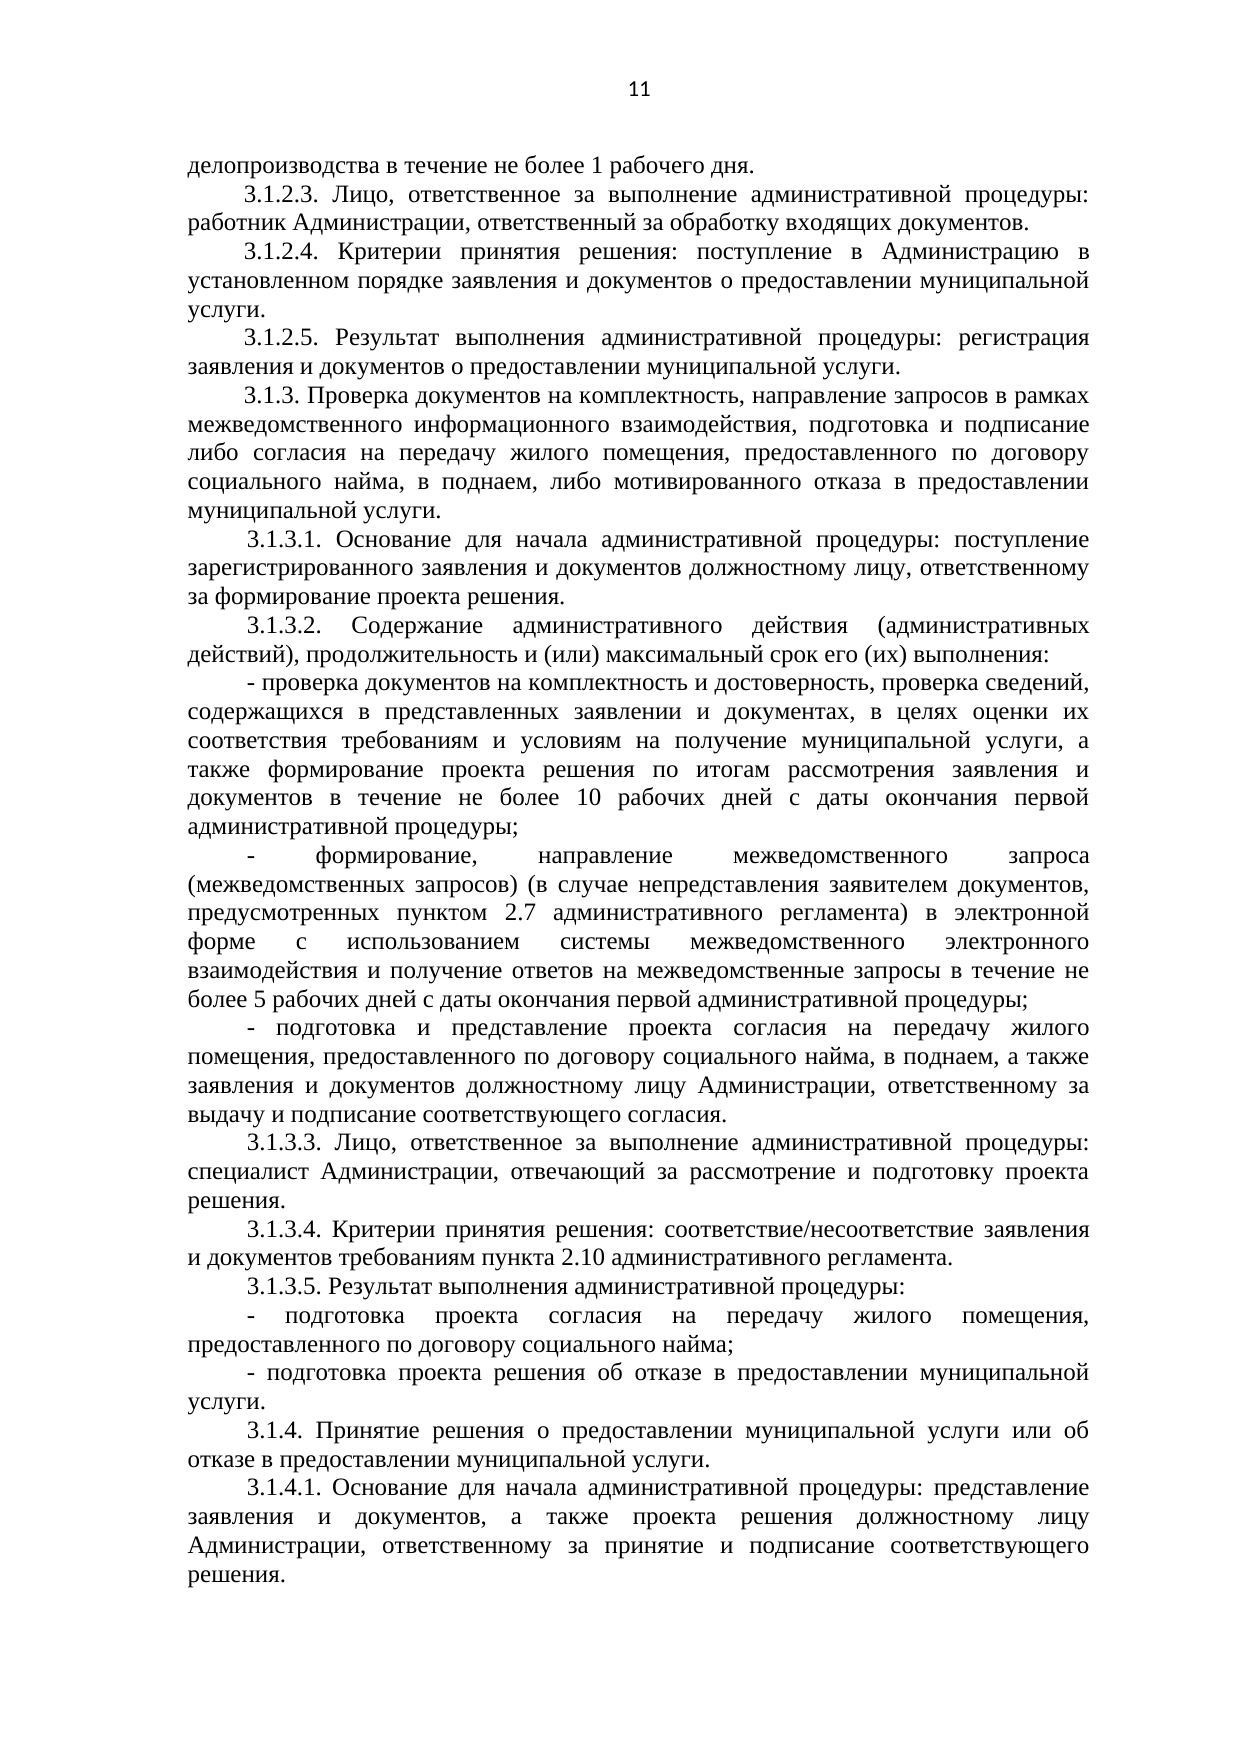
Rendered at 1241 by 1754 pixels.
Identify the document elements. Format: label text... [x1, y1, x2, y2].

text - подготовка проекта согласия на передачу жилого помещения, предоставленного по договору социального найма; [187, 1300, 1090, 1357]
text 3.1.3.3. Лицо, ответственное за выполнение административной процедуры: специалист Администрации, отвечающий за рассмотрение и подготовку проекта решения. [187, 1127, 1090, 1214]
text 3.1.2.5. Результат выполнения административной процедуры: регистрация заявления и документов о предоставлении муниципальной услуги. [187, 322, 1090, 380]
text - подготовка проекта решения об отказе в предоставлении муниципальной услуги. [187, 1357, 1090, 1415]
text 3.1.3.5. Результат выполнения административной процедуры: [187, 1271, 1090, 1300]
text 3.1.3.2. Содержание административного действия (административных действий), продолжительность и (или) максимальный срок его (их) выполнения: [187, 610, 1090, 667]
text - формирование, направление межведомственного запроса (межведомственных запросов) (в случае непредставления заявителем документов, предусмотренных пунктом 2.7 административного регламента) в электронной форме с использованием системы межведомственного электронного взаимодействия и получение ответов на межведомственные запросы в течение не более 5 рабочих дней с даты окончания первой административной процедуры; [187, 840, 1090, 1012]
text - проверка документов на комплектность и достоверность, проверка сведений, содержащихся в представленных заявлении и документах, в целях оценки их соответствия требованиям и условиям на получение муниципальной услуги, а также формирование проекта решения по итогам рассмотрения заявления и документов в течение не более 10 рабочих дней с даты окончания первой административной процедуры; [187, 667, 1090, 840]
text 3.1.3.1. Основание для начала административной процедуры: поступление зарегистрированного заявления и документов должностному лицу, ответственному за формирование проекта решения. [187, 524, 1090, 610]
text - подготовка и представление проекта согласия на передачу жилого помещения, предоставленного по договору социального найма, в поднаем, а также заявления и документов должностному лицу Администрации, ответственному за выдачу и подписание соответствующего согласия. [187, 1012, 1090, 1127]
text 3.1.3. Проверка документов на комплектность, направление запросов в рамках межведомственного информационного взаимодействия, подготовка и подписание либо согласия на передачу жилого помещения, предоставленного по договору социального найма, в поднаем, либо мотивированного отказа в предоставлении муниципальной услуги. [187, 380, 1090, 524]
text 3.1.4.1. Основание для начала административной процедуры: представление заявления и документов, а также проекта решения должностному лицу Администрации, ответственному за принятие и подписание соответствующего решения. [187, 1472, 1090, 1587]
text 3.1.3.4. Критерии принятия решения: соответствие/несоответствие заявления и документов требованиям пункта 2.10 административного регламента. [187, 1214, 1090, 1271]
text 3.1.2.4. Критерии принятия решения: поступление в Администрацию в установленном порядке заявления и документов о предоставлении муниципальной услуги. [187, 236, 1090, 322]
text 3.1.4. Принятие решения о предоставлении муниципальной услуги или об отказе в предоставлении муниципальной услуги. [187, 1415, 1090, 1472]
text 3.1.2.3. Лицо, ответственное за выполнение административной процедуры: работник Администрации, ответственный за обработку входящих документов. [187, 179, 1090, 236]
